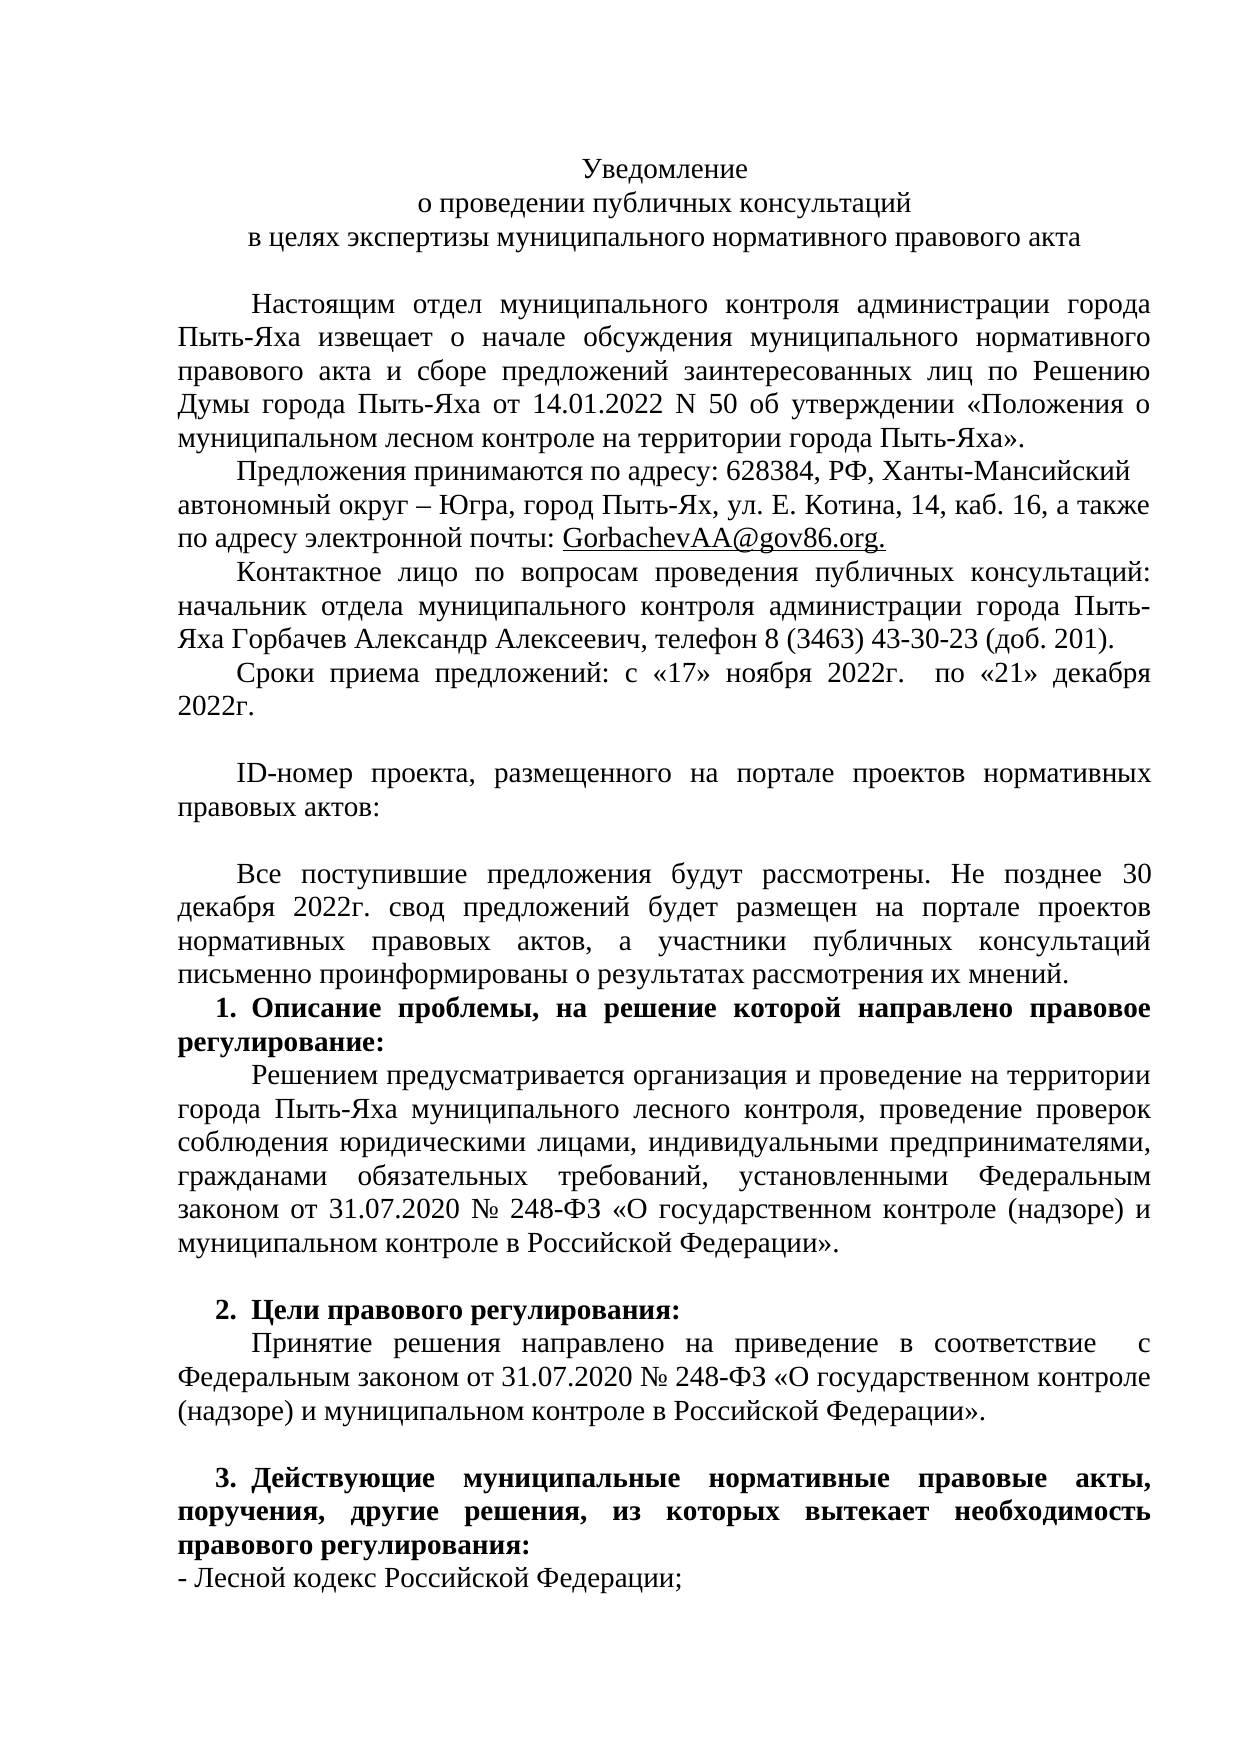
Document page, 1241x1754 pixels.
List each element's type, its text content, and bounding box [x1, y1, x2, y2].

text в целях экспертизы муниципального нормативного правового акта [177, 219, 1152, 252]
list Действующие муниципальные нормативные правовые акты, поручения, другие решения, из которых вытекает необходимость правового регулирования: [177, 1460, 1152, 1560]
text Все поступившие предложения будут рассмотрены. Не позднее 30 декабря 2022г. свод предложений будет размещен на портале проектов нормативных правовых актов, а участники публичных консультаций письменно проинформированы о результатах рассмотрения их мнений. [177, 856, 1152, 990]
text Сроки приема предложений: с «17» ноября 2022г. по «21» декабря 2022г. [177, 655, 1152, 722]
text - Лесной кодекс Российской Федерации; [177, 1560, 1152, 1594]
text Настоящим отдел муниципального контроля администрации города Пыть-Яха извещает о начале обсуждения муниципального нормативного правового акта и сборе предложений заинтересованных лиц по Решению Думы города Пыть-Яха от 14.01.2022 N 50 об утверждении «Положения о муниципальном лесном контроле на территории города Пыть-Яха». [177, 286, 1152, 453]
text Уведомление о проведении публичных консультаций [177, 152, 1152, 219]
text Контактное лицо по вопросам проведения публичных консультаций: начальник отдела муниципального контроля администрации города Пыть-Яха Горбачев Александр Алексеевич, телефон 8 (3463) 43-30-23 (доб. 201). [177, 554, 1152, 655]
list Решением предусматривается организация и проведение на территории города Пыть-Яха муниципального лесного контроля, проведение проверок соблюдения юридическими лицами, индивидуальными предпринимателями, гражданами обязательных требований, установленными Федеральным законом от 31.07.2020 № 248-ФЗ «О государственном контроле (надзоре) и муниципальном контроле в Российской Федерации». [177, 1057, 1152, 1258]
text автономный округ – Югра, город Пыть-Ях, ул. Е. Котина, 14, каб. 16, а также по адресу электронной почты: GorbachevAA@gov86.org. [177, 487, 1152, 554]
text Принятие решения направлено на приведение в соответствие с Федеральным законом от 31.07.2020 № 248-ФЗ «О государственном контроле (надзоре) и муниципальном контроле в Российской Федерации». [177, 1326, 1152, 1426]
list Цели правового регулирования: [177, 1292, 1152, 1326]
text Предложения принимаются по адресу: 628384, РФ, Ханты-Мансийский [236, 453, 1152, 487]
text ID-номер проекта, размещенного на портале проектов нормативных правовых актов: [177, 755, 1152, 822]
list Описание проблемы, на решение которой направлено правовое регулирование: [177, 990, 1152, 1057]
